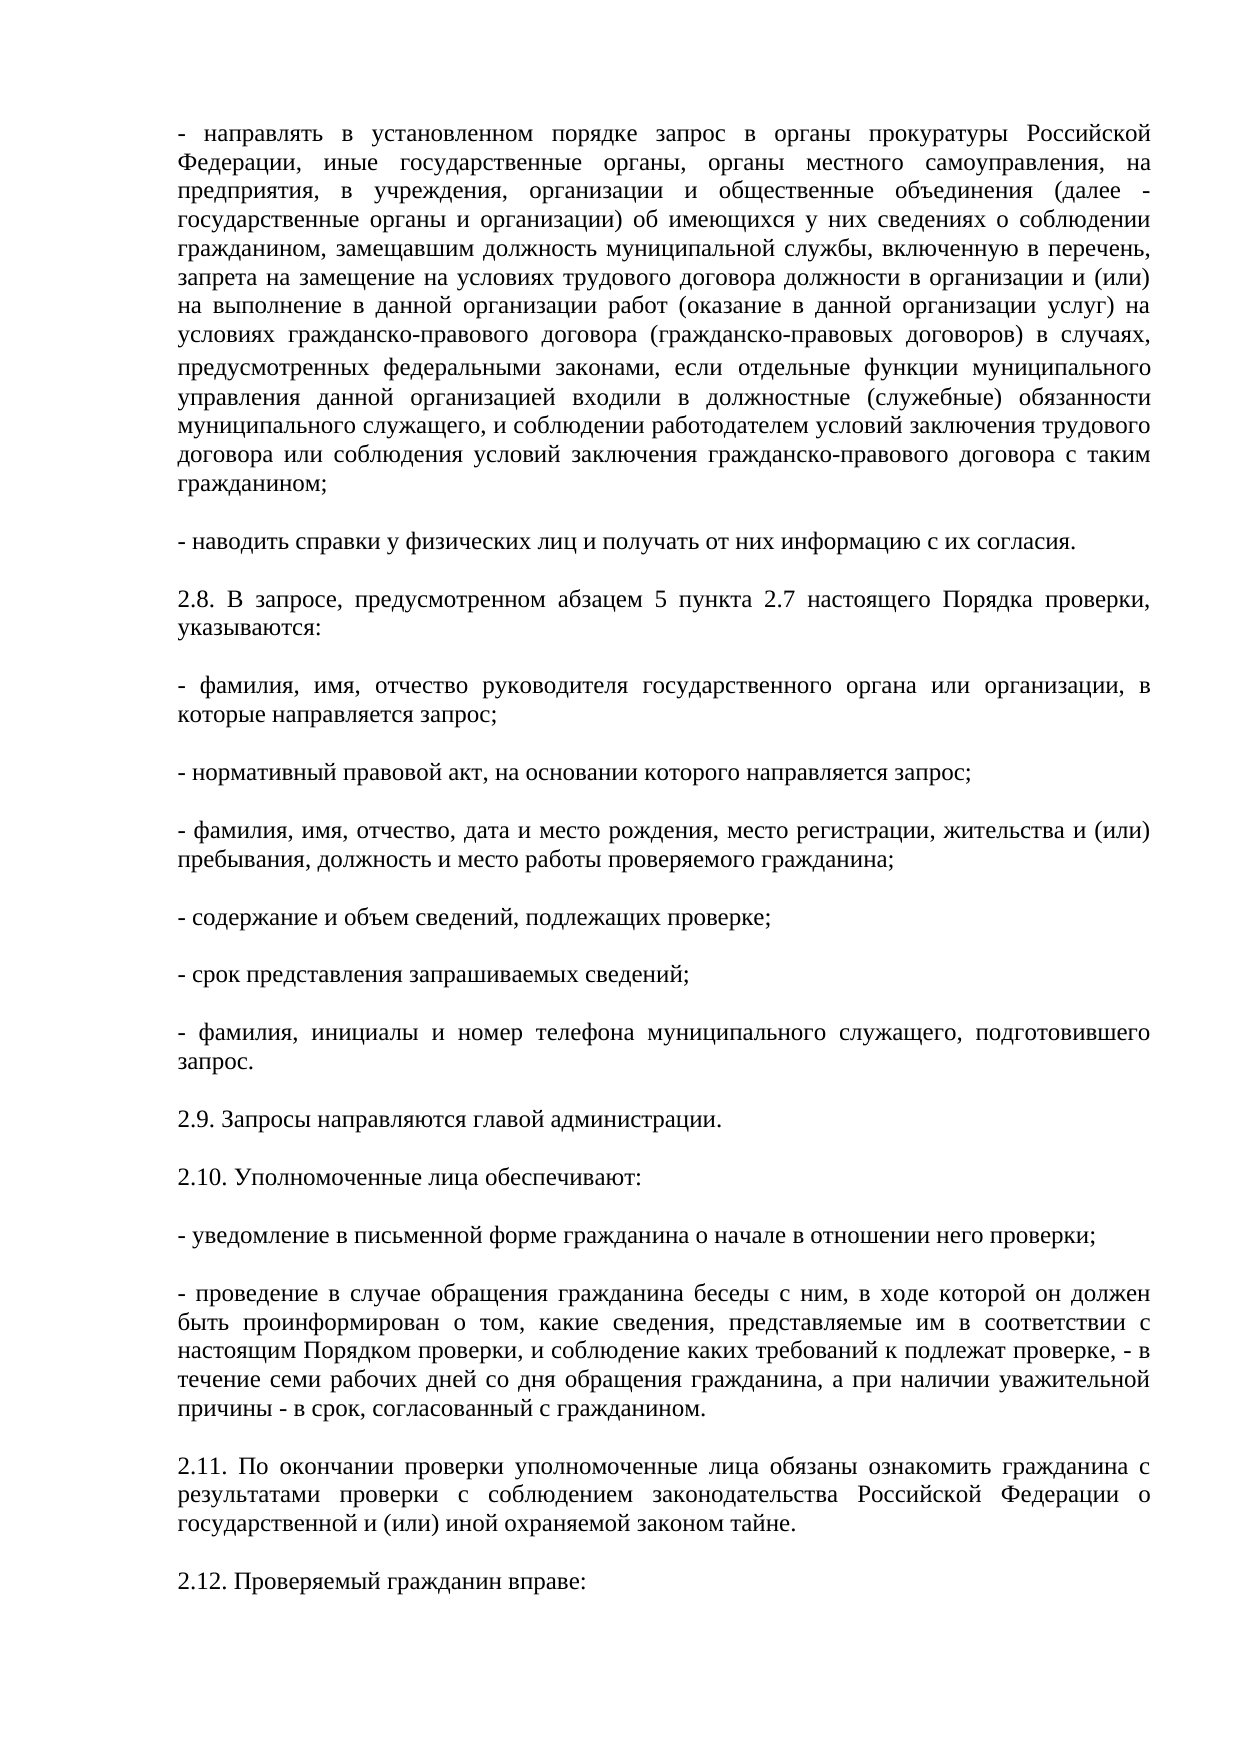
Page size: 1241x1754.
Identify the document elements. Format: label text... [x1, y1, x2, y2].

text 2.10. Уполномоченные лица обеспечивают: [177, 1162, 1152, 1191]
text - направлять в установленном порядке запрос в органы прокуратуры Российской Федерации, иные государственные органы, органы местного самоуправления, на предприятия, в учреждения, организации и общественные объединения (далее - государственные органы и организации) об имеющихся у них сведениях о соблюдении гражданином, замещавшим должность муниципальной службы, включенную в перечень, запрета на замещение на условиях трудового договора должности в организации и (или) на выполнение в данной организации работ (оказание в данной организации услуг) на условиях гражданско-правового договора (гражданско-правовых договоров) в случаях, предусмотренных федеральными законами, если отдельные функции муниципального управления данной организацией входили в должностные (служебные) обязанности муниципального служащего, и соблюдении работодателем условий заключения трудового договора или соблюдения условий заключения гражданско-правового договора с таким гражданином; [177, 118, 1152, 497]
text - содержание и объем сведений, подлежащих проверке; [177, 902, 1152, 930]
text - нормативный правовой акт, на основании которого направляется запрос; [177, 757, 1152, 786]
text - наводить справки у физических лиц и получать от них информацию с их согласия. [177, 526, 1152, 554]
text 2.11. По окончании проверки уполномоченные лица обязаны ознакомить гражданина с результатами проверки с соблюдением законодательства Российской Федерации о государственной и (или) иной охраняемой законом тайне. [177, 1451, 1152, 1537]
text - фамилия, имя, отчество руководителя государственного органа или организации, в которые направляется запрос; [177, 670, 1152, 728]
text 2.12. Проверяемый гражданин вправе: [177, 1566, 1152, 1595]
text 2.8. В запросе, предусмотренном абзацем 5 пункта 2.7 настоящего Порядка проверки, указываются: [177, 584, 1152, 641]
text - фамилия, инициалы и номер телефона муниципального служащего, подготовившего запрос. [177, 1017, 1152, 1075]
text 2.9. Запросы направляются главой администрации. [177, 1104, 1152, 1133]
text - фамилия, имя, отчество, дата и место рождения, место регистрации, жительства и (или) пребывания, должность и место работы проверяемого гражданина; [177, 815, 1152, 872]
text - уведомление в письменной форме гражданина о начале в отношении него проверки; [177, 1220, 1152, 1249]
text - проведение в случае обращения гражданина беседы с ним, в ходе которой он должен быть проинформирован о том, какие сведения, представляемые им в соответствии с настоящим Порядком проверки, и соблюдение каких требований к подлежат проверке, - в течение семи рабочих дней со дня обращения гражданина, а при наличии уважительной причины - в срок, согласованный с гражданином. [177, 1278, 1152, 1422]
text - срок представления запрашиваемых сведений; [177, 959, 1152, 988]
